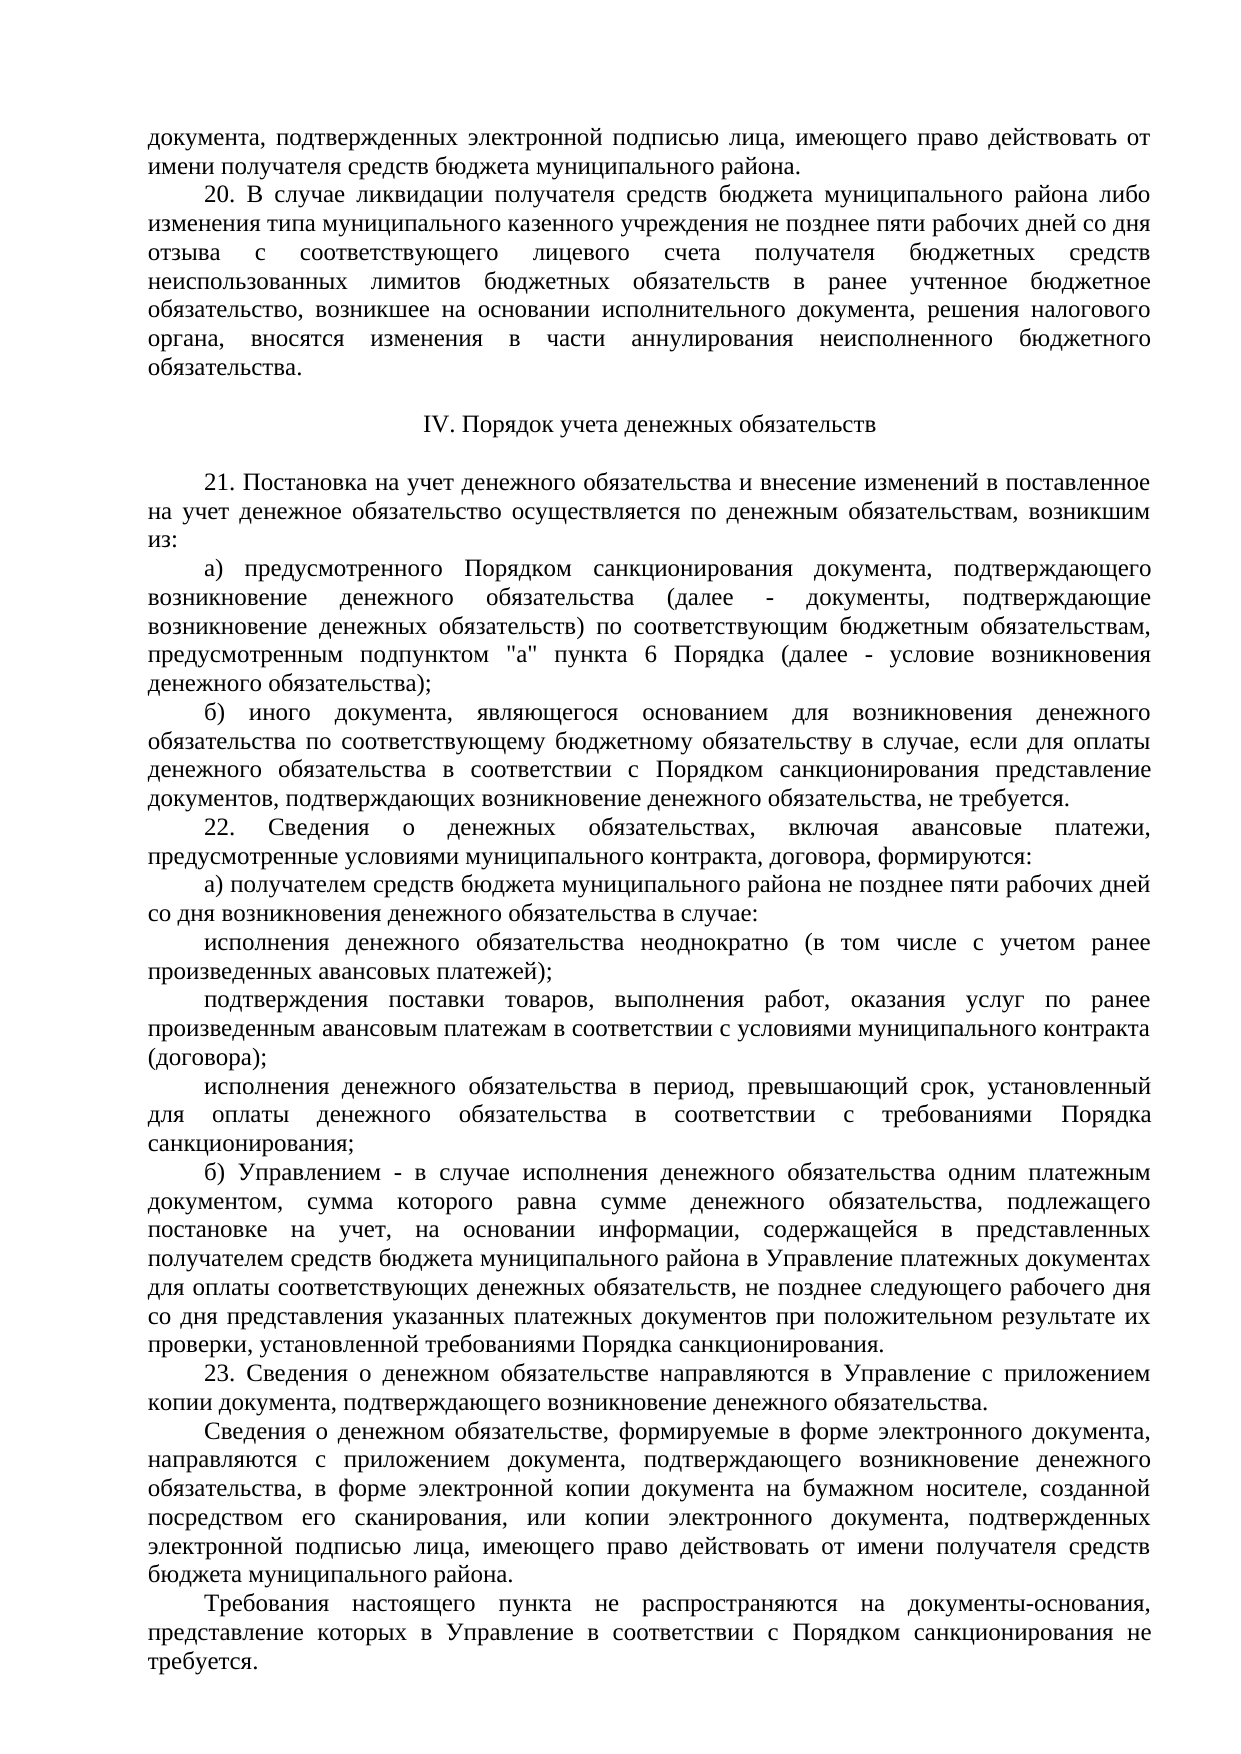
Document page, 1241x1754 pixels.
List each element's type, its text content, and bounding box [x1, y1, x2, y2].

text 22. Сведения о денежных обязательствах, включая авансовые платежи, предусмотренные условиями муниципального контракта, договора, формируются: [148, 812, 1152, 869]
text 21. Постановка на учет денежного обязательства и внесение изменений в поставленное на учет денежное обязательство осуществляется по денежным обязательствам, возникшим из: [148, 467, 1152, 553]
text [148, 122, 1152, 179]
text IV. Порядок учета денежных обязательств [148, 409, 1152, 438]
text 20. В случае ликвидации получателя средств бюджета муниципального района либо изменения типа муниципального казенного учреждения не позднее пяти рабочих дней со дня отзыва с соответствующего лицевого счета получателя бюджетных средств неиспользованных лимитов бюджетных обязательств в ранее учтенное бюджетное обязательство, возникшее на основании исполнительного документа, решения налогового органа, вносятся изменения в части аннулирования неисполненного бюджетного обязательства. [148, 179, 1152, 381]
text 23. Сведения о денежном обязательстве направляются в Управление с приложением копии документа, подтверждающего возникновение денежного обязательства. [148, 1358, 1152, 1416]
text а) предусмотренного Порядком санкционирования документа, подтверждающего возникновение денежного обязательства (далее - документы, подтверждающие возникновение денежных обязательств) по соответствующим бюджетным обязательствам, предусмотренным подпунктом "а" пункта 6 Порядка (далее - условие возникновения денежного обязательства); [148, 553, 1152, 697]
text исполнения денежного обязательства неоднократно (в том числе с учетом ранее произведенных авансовых платежей); [148, 927, 1152, 984]
text подтверждения поставки товаров, выполнения работ, оказания услуг по ранее произведенным авансовым платежам в соответствии с условиями муниципального контракта (договора); [148, 984, 1152, 1071]
text Требования настоящего пункта не распространяются на документы-основания, представление которых в Управление в соответствии с Порядком санкционирования не требуется. [148, 1588, 1152, 1674]
text Сведения о денежном обязательстве, формируемые в форме электронного документа, направляются с приложением документа, подтверждающего возникновение денежного обязательства, в форме электронной копии документа на бумажном носителе, созданной посредством его сканирования, или копии электронного документа, подтвержденных электронной подписью лица, имеющего право действовать от имени получателя средств бюджета муниципального района. [148, 1416, 1152, 1588]
text б) иного документа, являющегося основанием для возникновения денежного обязательства по соответствующему бюджетному обязательству в случае, если для оплаты денежного обязательства в соответствии с Порядком санкционирования представление документов, подтверждающих возникновение денежного обязательства, не требуется. [148, 697, 1152, 812]
text а) получателем средств бюджета муниципального района не позднее пяти рабочих дней со дня возникновения денежного обязательства в случае: [148, 869, 1152, 927]
text б) Управлением - в случае исполнения денежного обязательства одним платежным документом, сумма которого равна сумме денежного обязательства, подлежащего постановке на учет, на основании информации, содержащейся в представленных получателем средств бюджета муниципального района в Управление платежных документах для оплаты соответствующих денежных обязательств, не позднее следующего рабочего дня со дня представления указанных платежных документов при положительном результате их проверки, установленной требованиями Порядка санкционирования. [148, 1157, 1152, 1358]
text исполнения денежного обязательства в период, превышающий срок, установленный для оплаты денежного обязательства в соответствии с требованиями Порядка санкционирования; [148, 1071, 1152, 1157]
